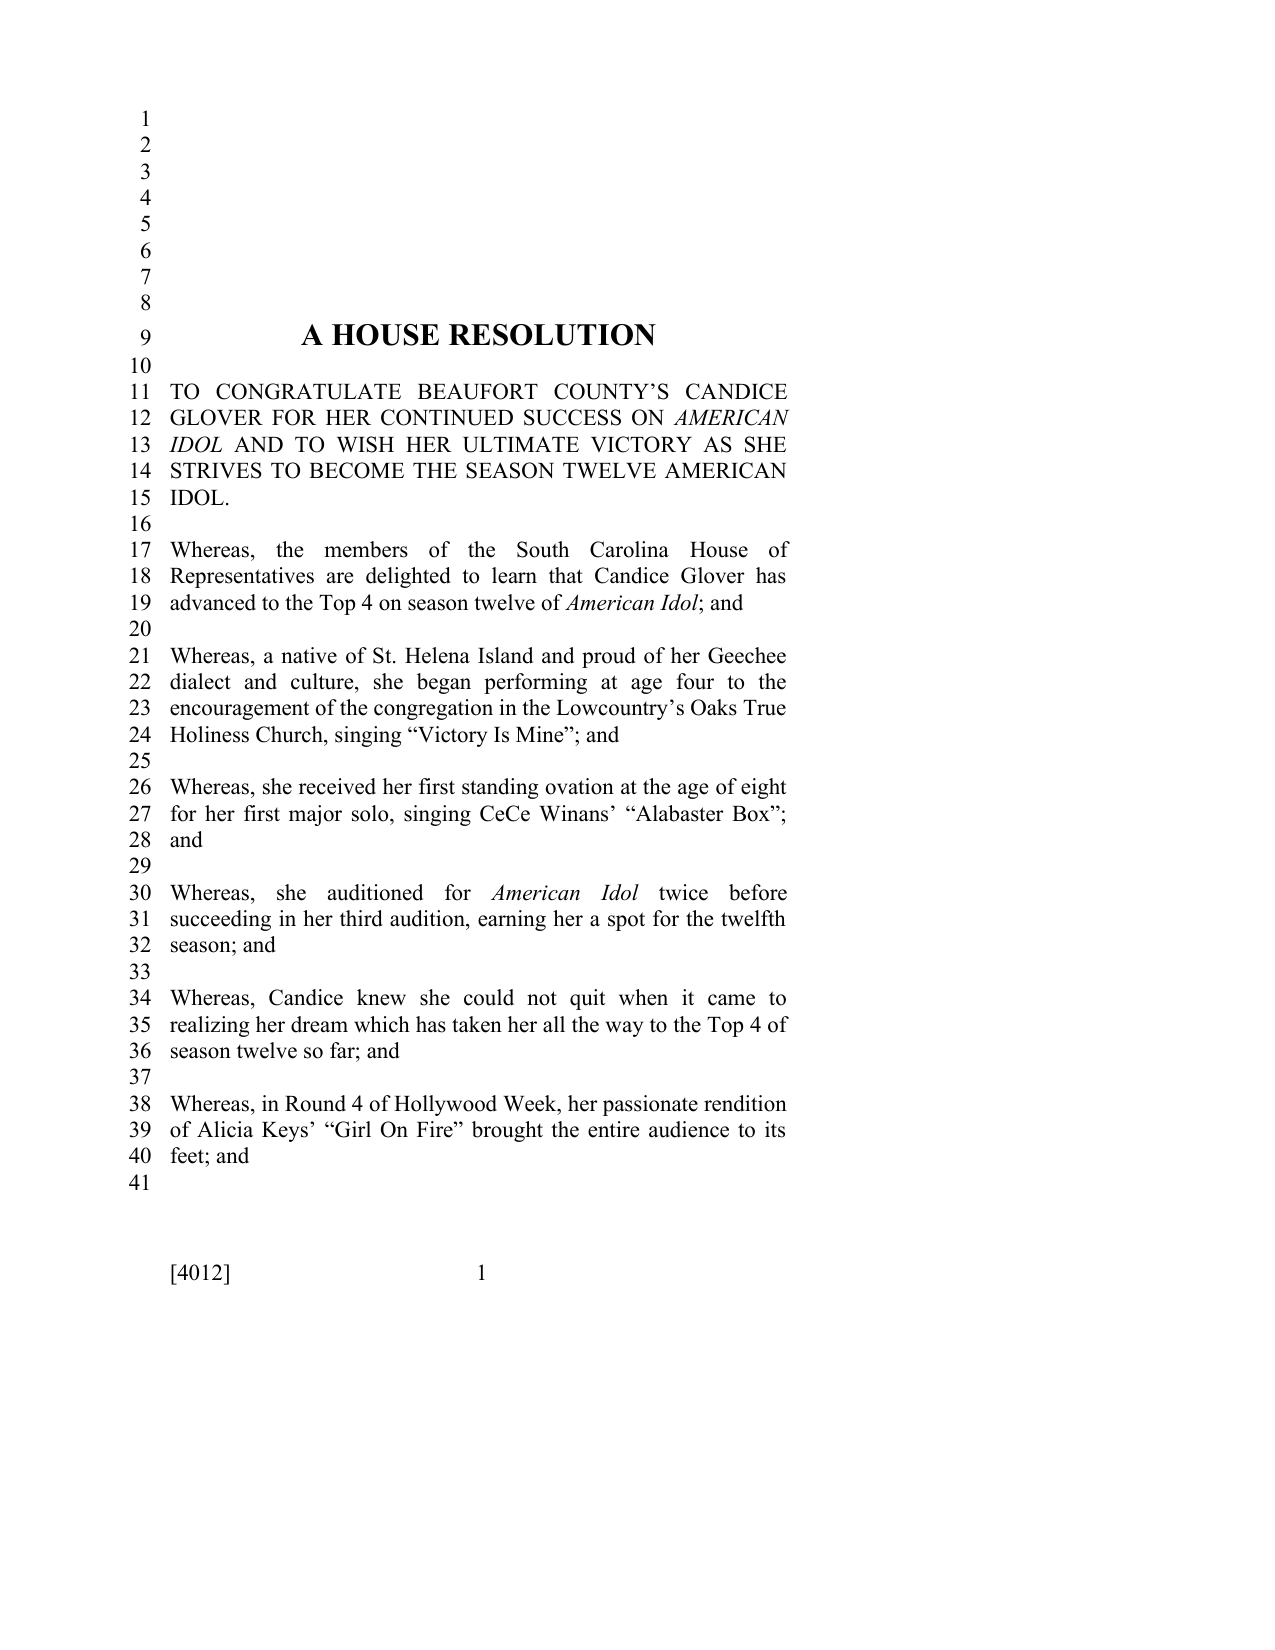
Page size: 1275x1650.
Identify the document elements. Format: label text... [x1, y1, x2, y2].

text Whereas, Candice knew she could not quit when it came to realizing her dream which has taken her all the way to the Top 4 of season twelve so far; and [169, 984, 787, 1063]
text TO CONGRATULATE BEAUFORT COUNTY’S CANDICE GLOVER FOR HER CONTINUED SUCCESS ON AMERICAN IDOL AND TO WISH HER ULTIMATE VICTORY AS SHE STRIVES TO BECOME THE SEASON TWELVE AMERICAN IDOL. [169, 378, 787, 510]
text Whereas, the members of the South Carolina House of Representatives are delighted to learn that Candice Glover has advanced to the Top 4 on season twelve of American Idol; and [169, 536, 787, 615]
text Whereas, a native of St. Helena Island and proud of her Geechee dialect and culture, she began performing at age four to the encouragement of the congregation in the Lowcountry’s Oaks True Holiness Church, singing “Victory Is Mine”; and [169, 642, 787, 747]
text Whereas, she auditioned for American Idol twice before succeeding in her third audition, earning her a spot for the twelfth season; and [169, 879, 787, 958]
text Whereas, in Round 4 of Hollywood Week, her passionate rendition of Alicia Keys’ “Girl On Fire” brought the entire audience to its feet; and [169, 1090, 787, 1169]
text A HOUSE RESOLUTION [169, 316, 787, 352]
text Whereas, she received her first standing ovation at the age of eight for her first major solo, singing CeCe Winans’ “Alabaster Box”; and [169, 773, 787, 852]
